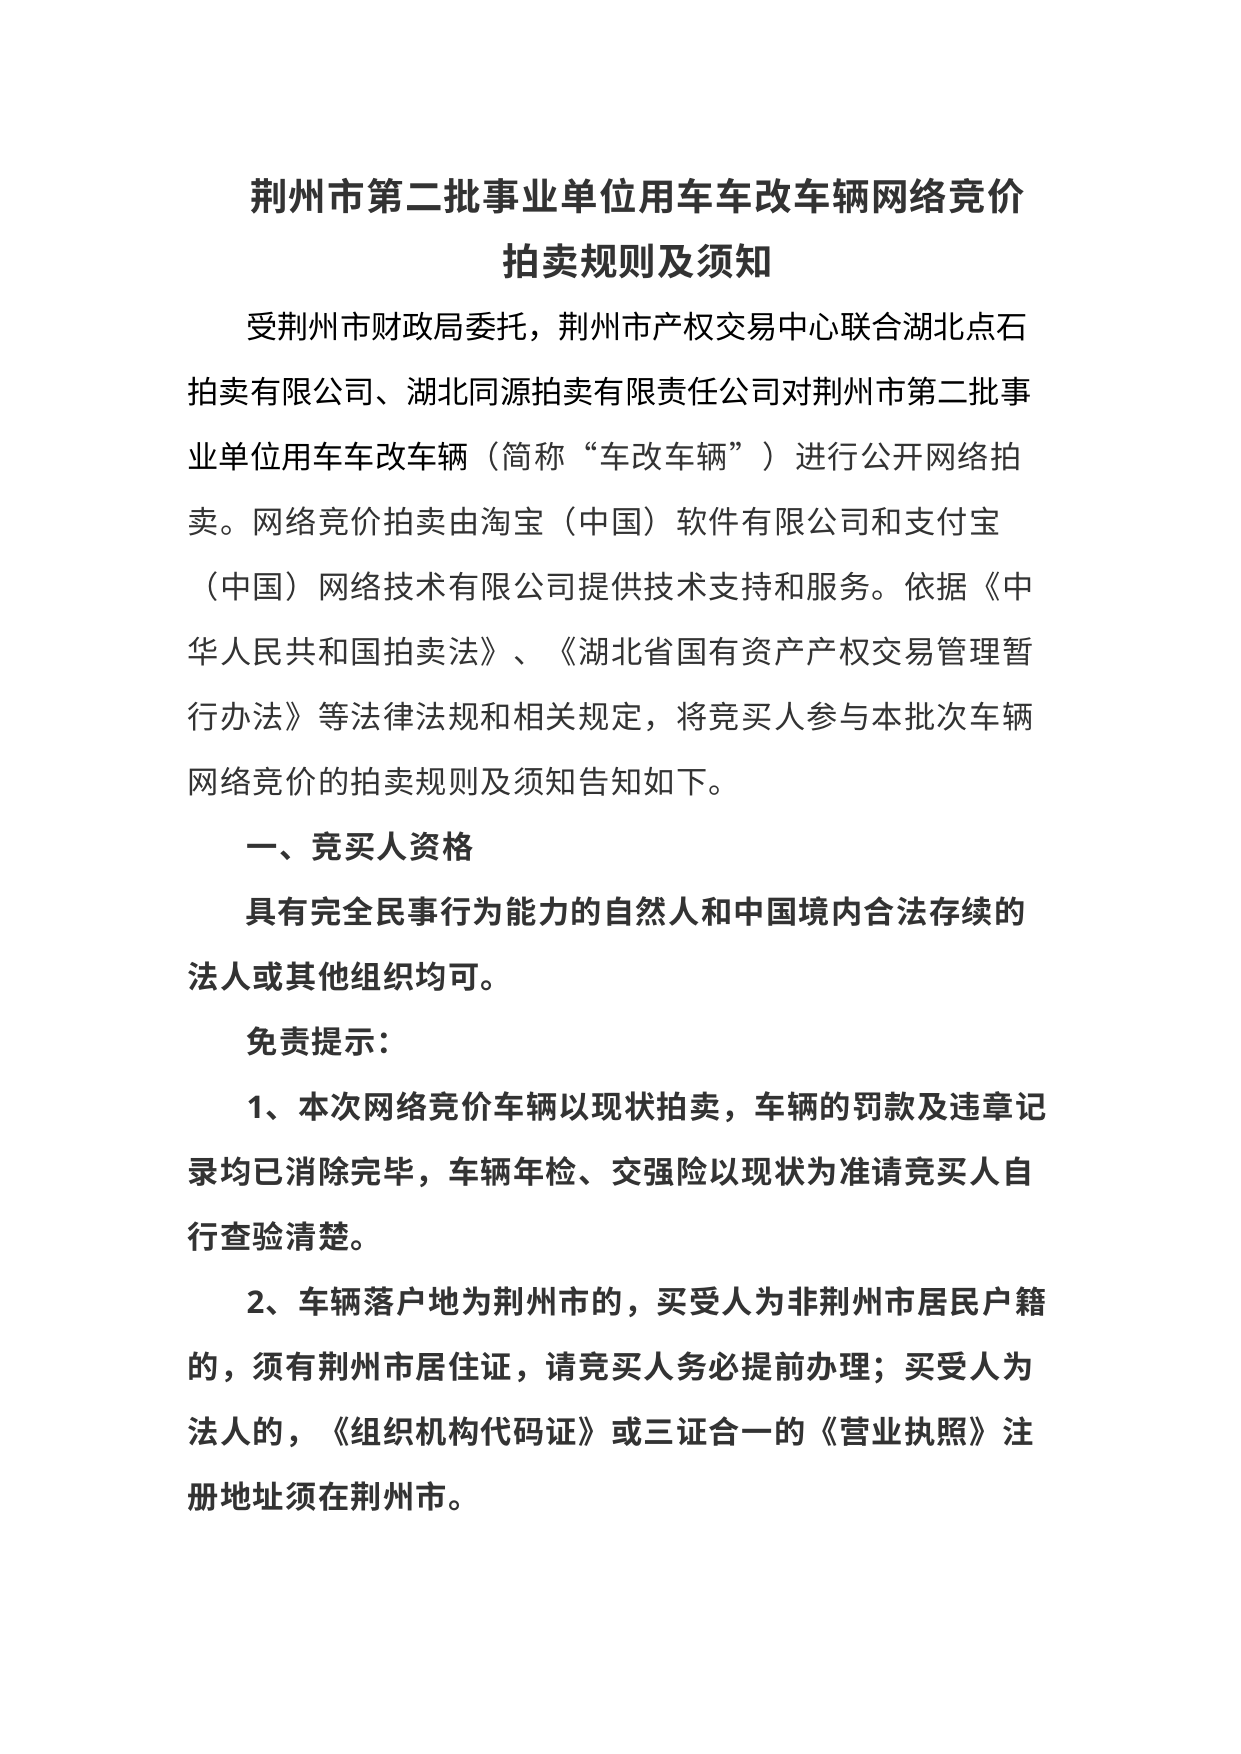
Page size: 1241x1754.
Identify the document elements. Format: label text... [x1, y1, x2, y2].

text 具有完全民事行为能力的自然人和中国境内合法存续的法人或其他组织均可。 [187, 877, 1053, 1007]
text 2、车辆落户地为荆州市的，买受人为非荆州市居民户籍的，须有荆州市居住证，请竞买人务必提前办理；买受人为法人的，《组织机构代码证》或三证合一的《营业执照》注册地址须在荆州市。 [187, 1267, 1053, 1527]
text 1、本次网络竞价车辆以现状拍卖，车辆的罚款及违章记录均已消除完毕，车辆年检、交强险以现状为准请竞买人自行查验清楚。 [187, 1072, 1053, 1267]
text 荆州市第二批事业单位用车车改车辆网络竞价 [187, 162, 1053, 227]
text 一、竞买人资格 [187, 812, 1053, 877]
text 拍卖规则及须知 [187, 227, 1053, 292]
text 受荆州市财政局委托，荆州市产权交易中心联合湖北点石拍卖有限公司、湖北同源拍卖有限责任公司对荆州市第二批事业单位用车车改车辆（简称“车改车辆”）进行公开网络拍卖。网络竞价拍卖由淘宝（中国）软件有限公司和支付宝（中国）网络技术有限公司提供技术支持和服务。依据《中华人民共和国拍卖法》、《湖北省国有资产产权交易管理暂行办法》等法律法规和相关规定，将竞买人参与本批次车辆网络竞价的拍卖规则及须知告知如下。 [187, 292, 1053, 812]
text 免责提示： [187, 1007, 1053, 1072]
